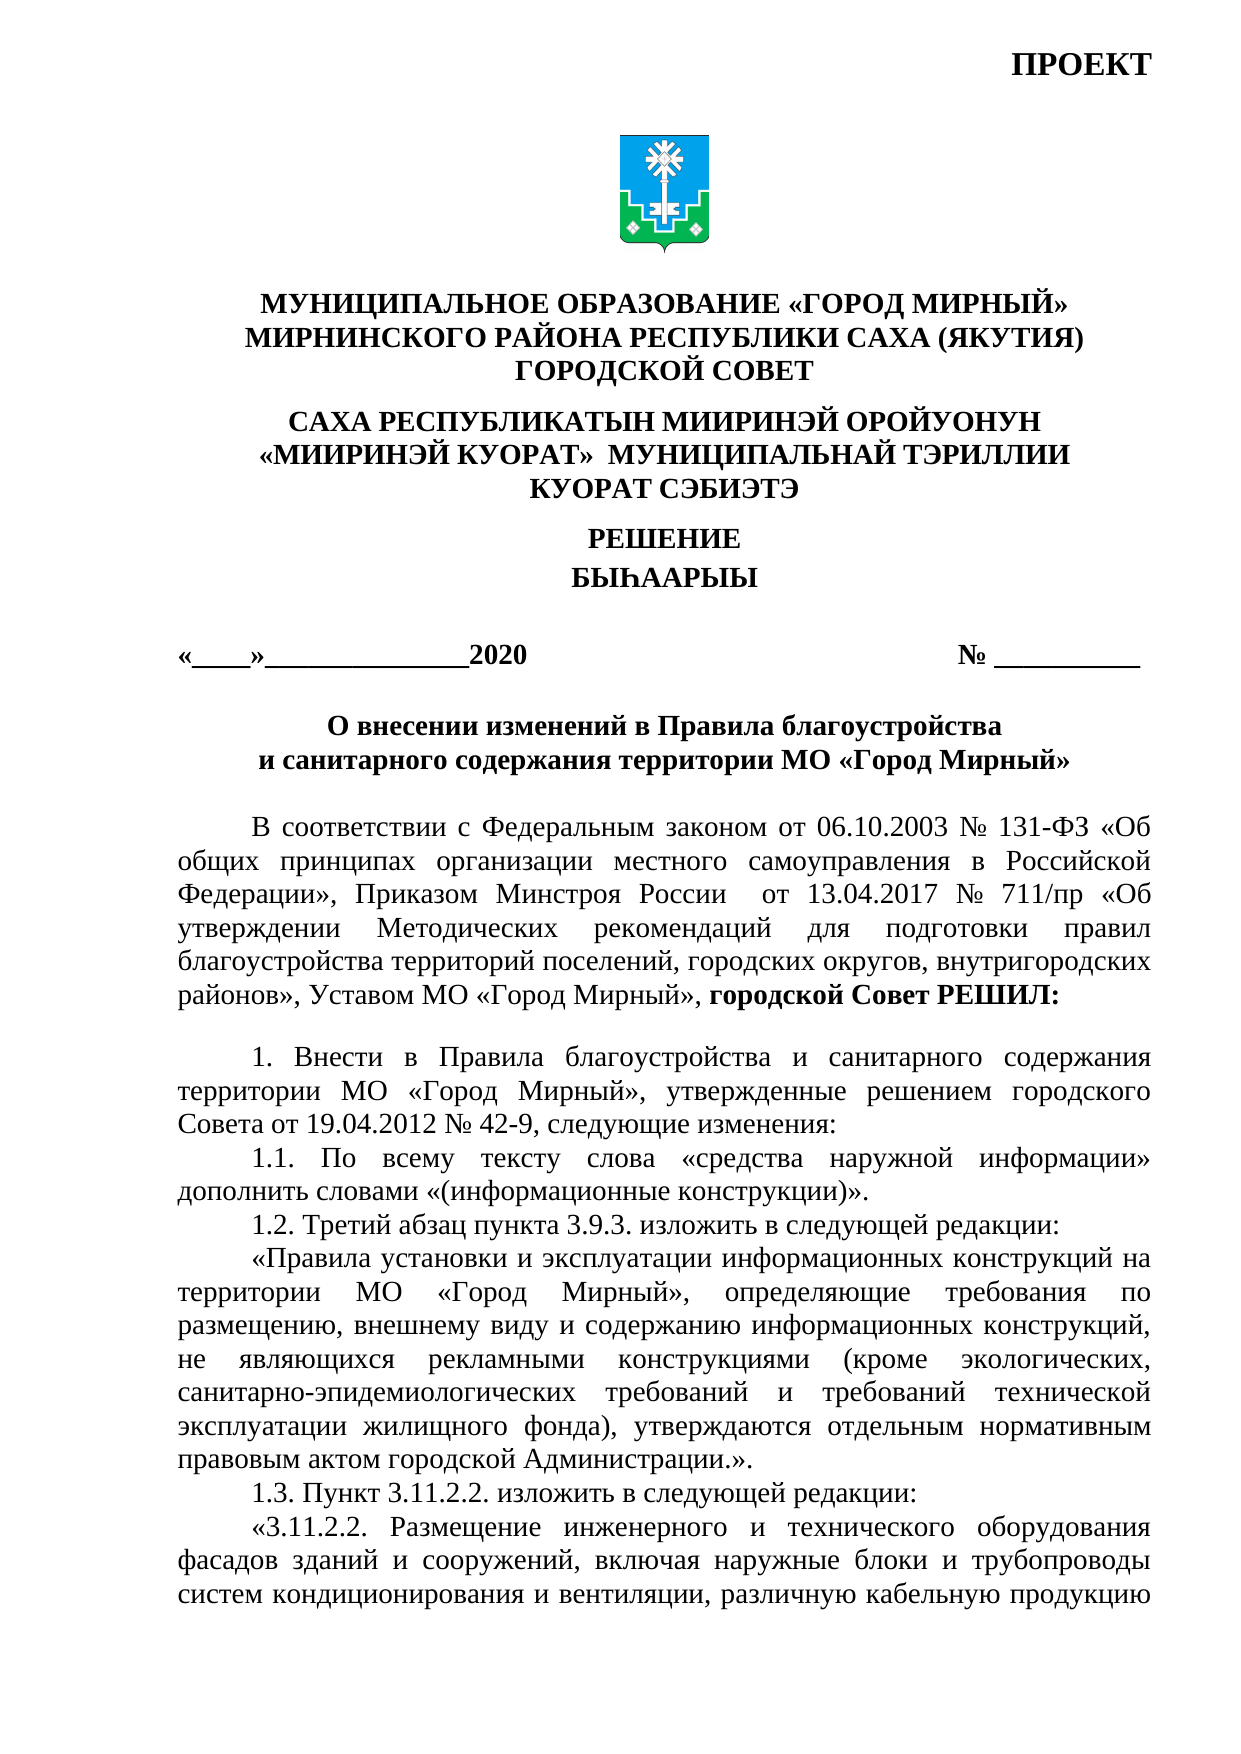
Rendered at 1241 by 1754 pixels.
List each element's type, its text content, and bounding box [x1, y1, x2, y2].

text САХА РЕСПУБЛИКАТЫН МИИРИНЭЙ ОРОЙУОНУН [177, 404, 1152, 437]
text БЫҺААРЫЫ [177, 560, 1152, 593]
text РЕШЕНИЕ [177, 521, 1152, 555]
picture [646, 141, 683, 224]
text О внесении изменений в Правила благоустройства [177, 708, 1152, 742]
text ПРОЕКТ [177, 44, 1152, 83]
text «____»______________2020 № __________ [177, 637, 1152, 670]
text 1. Внести в Правила благоустройства и санитарного содержания территории МО «Город Мирный», утвержденные решением городского Совета от 19.04.2012 № 42-9, следующие изменения: [177, 1039, 1152, 1140]
picture [620, 190, 709, 253]
list МУНИЦИПАЛЬНОЕ ОБРАЗОВАНИЕ «ГОРОД МИРНЫЙ» [177, 286, 1152, 320]
text В соответствии с Федеральным законом от 06.10.2003 № 131-ФЗ «Об общих принципах организации местного самоуправления в Российской Федерации», Приказом Минстроя России от 13.04.2017 № 711/пр «Об утверждении Методических рекомендаций для подготовки правил благоустройства территорий поселений, городских округов, внутригородских районов», Уставом МО «Город Мирный», городской Совет РЕШИЛ: [177, 809, 1152, 1010]
text 1.1. По всему тексту слова «средства наружной информации» дополнить словами «(информационные конструкции)». [177, 1140, 1152, 1207]
list МИРНИНСКОГО РАЙОНА РЕСПУБЛИКИ САХА (ЯКУТИЯ) [177, 320, 1152, 353]
text и санитарного содержания территории МО «Город Мирный» [177, 742, 1152, 776]
text ГОРОДСКОЙ СОВЕТ [177, 353, 1152, 387]
text 1.3. Пункт 3.11.2.2. изложить в следующей редакции: [177, 1475, 1152, 1509]
text 1.2. Третий абзац пункта 3.9.3. изложить в следующей редакции: [177, 1207, 1152, 1240]
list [177, 1509, 1152, 1609]
list «Правила установки и эксплуатации информационных конструкций на территории МО «Город Мирный», определяющие требования по размещению, внешнему виду и содержанию информационных конструкций, не являющихся рекламными конструкциями (кроме экологических, санитарно-эпидемиологических требований и требований технической эксплуатации жилищного фонда), утверждаются отдельным нормативным правовым актом городской Администрации.». [177, 1240, 1152, 1475]
text «МИИРИНЭЙ КУОРАТ» МУНИЦИПАЛЬНАЙ ТЭРИЛЛИИ [177, 437, 1152, 471]
text КУОРАТ СЭБИЭТЭ [177, 471, 1152, 504]
